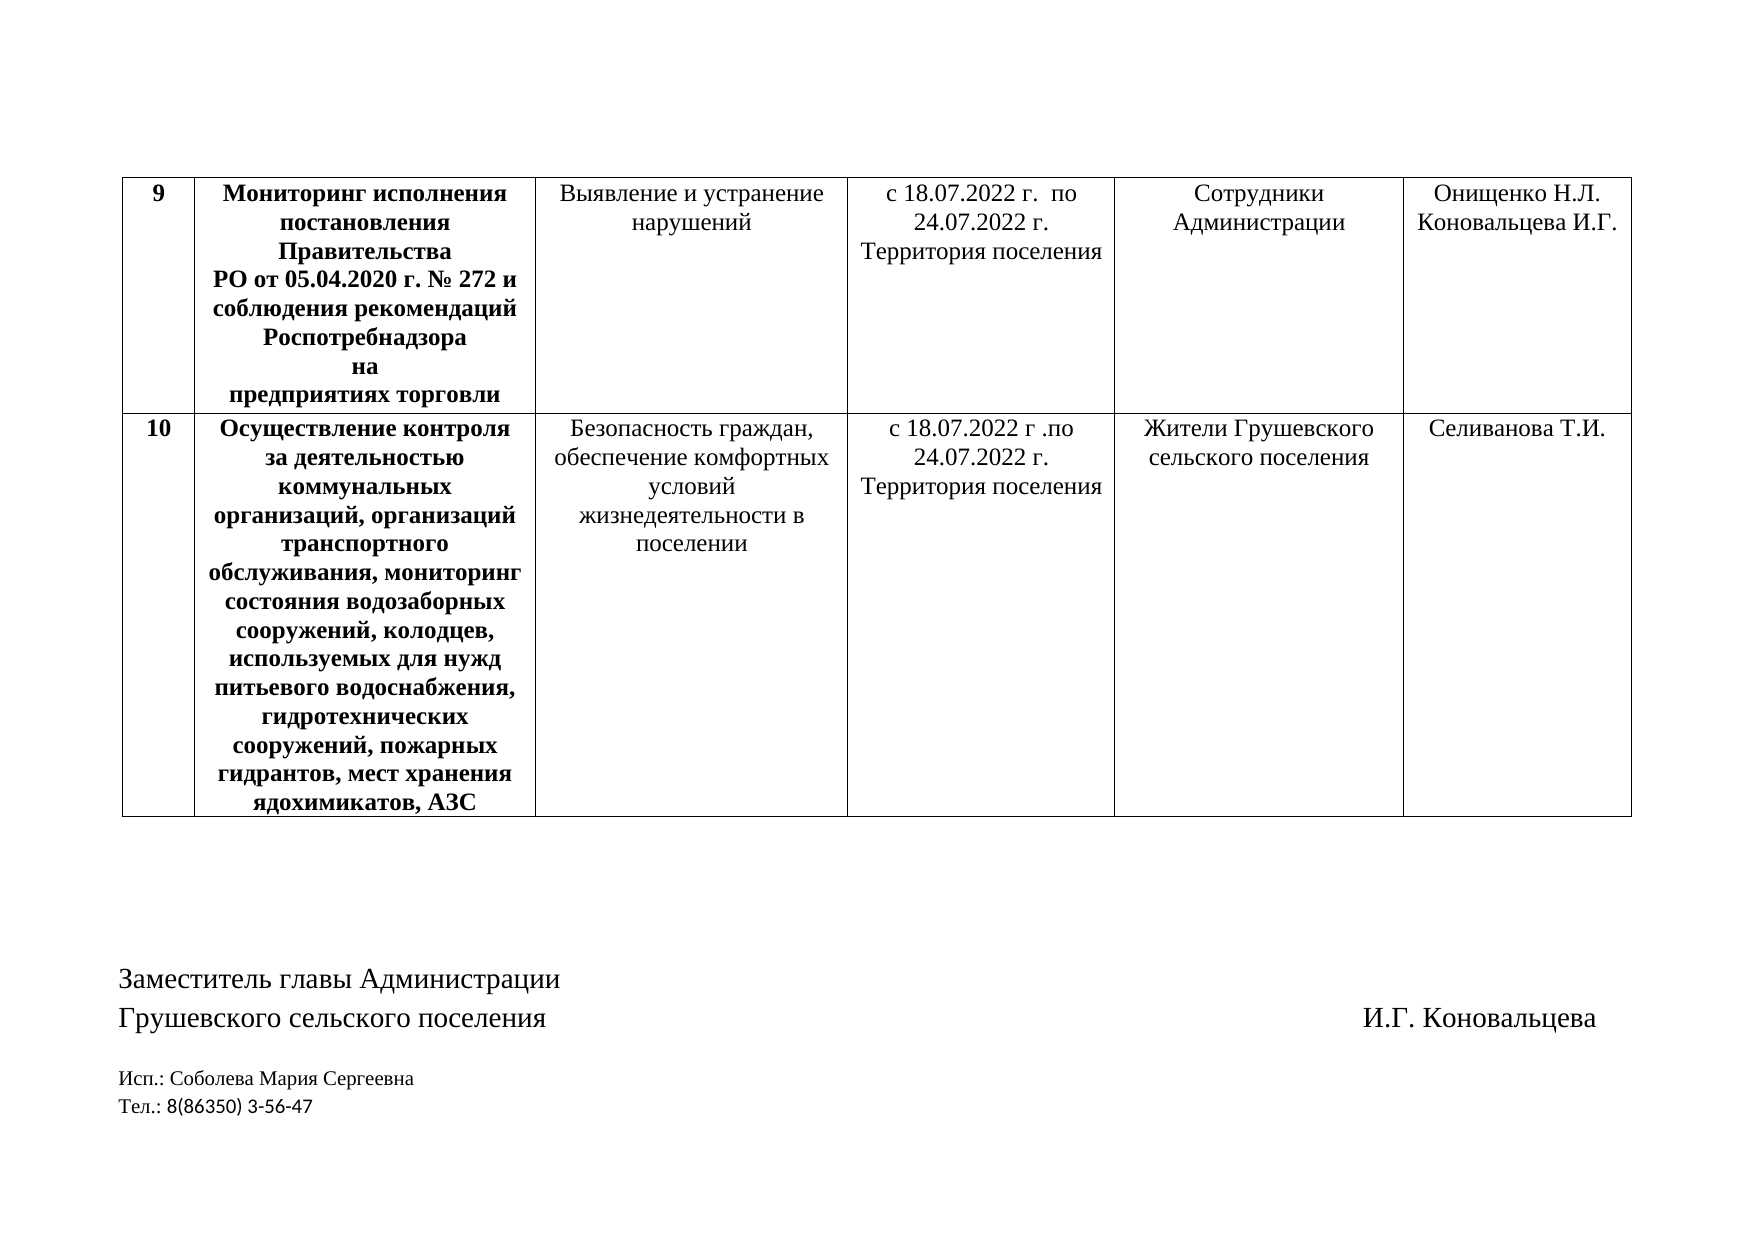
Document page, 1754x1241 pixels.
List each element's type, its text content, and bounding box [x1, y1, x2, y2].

table_cell 9 [123, 178, 194, 412]
table_cell Сотрудники Администрации [1115, 178, 1403, 412]
text Исп.: Соболева Мария Сергеевна [118, 1066, 1636, 1090]
table_cell Выявление и устранение нарушений [536, 178, 847, 412]
text Грушевского сельского поселения И.Г. Коновальцева [118, 1000, 1636, 1033]
table_cell Селиванова Т.И. [1404, 414, 1631, 816]
table_cell с 18.07.2022 г. по 24.07.2022 г. Территория поселения [848, 178, 1114, 412]
table_cell Осуществление контроля за деятельностью коммунальных организаций, организаций транспортного обслуживания, мониторинг состояния водозаборных сооружений, колодцев, используемых для нужд питьевого водоснабжения, гидротехнических сооружений, пожарных гидрантов, мест хранения ядохимикатов, АЗС [195, 414, 535, 816]
table_cell Онищенко Н.Л. Коновальцева И.Г. [1404, 178, 1631, 412]
table_cell 10 [123, 414, 194, 816]
table_cell Жители Грушевского сельского поселения [1115, 414, 1403, 816]
text Тел.: 8(86350) 3-56-47 [118, 1094, 1636, 1119]
table_cell Мониторинг исполнения постановления Правительства РО от 05.04.2020 г. № 272 и соблюдения рекомендаций Роспотребнадзора на предприятиях торговли [195, 178, 535, 412]
text Заместитель главы Администрации [118, 961, 1636, 995]
table_cell Безопасность граждан, обеспечение комфортных условий жизнедеятельности в поселении [536, 414, 847, 816]
table_cell с 18.07.2022 г .по 24.07.2022 г. Территория поселения [848, 414, 1114, 816]
